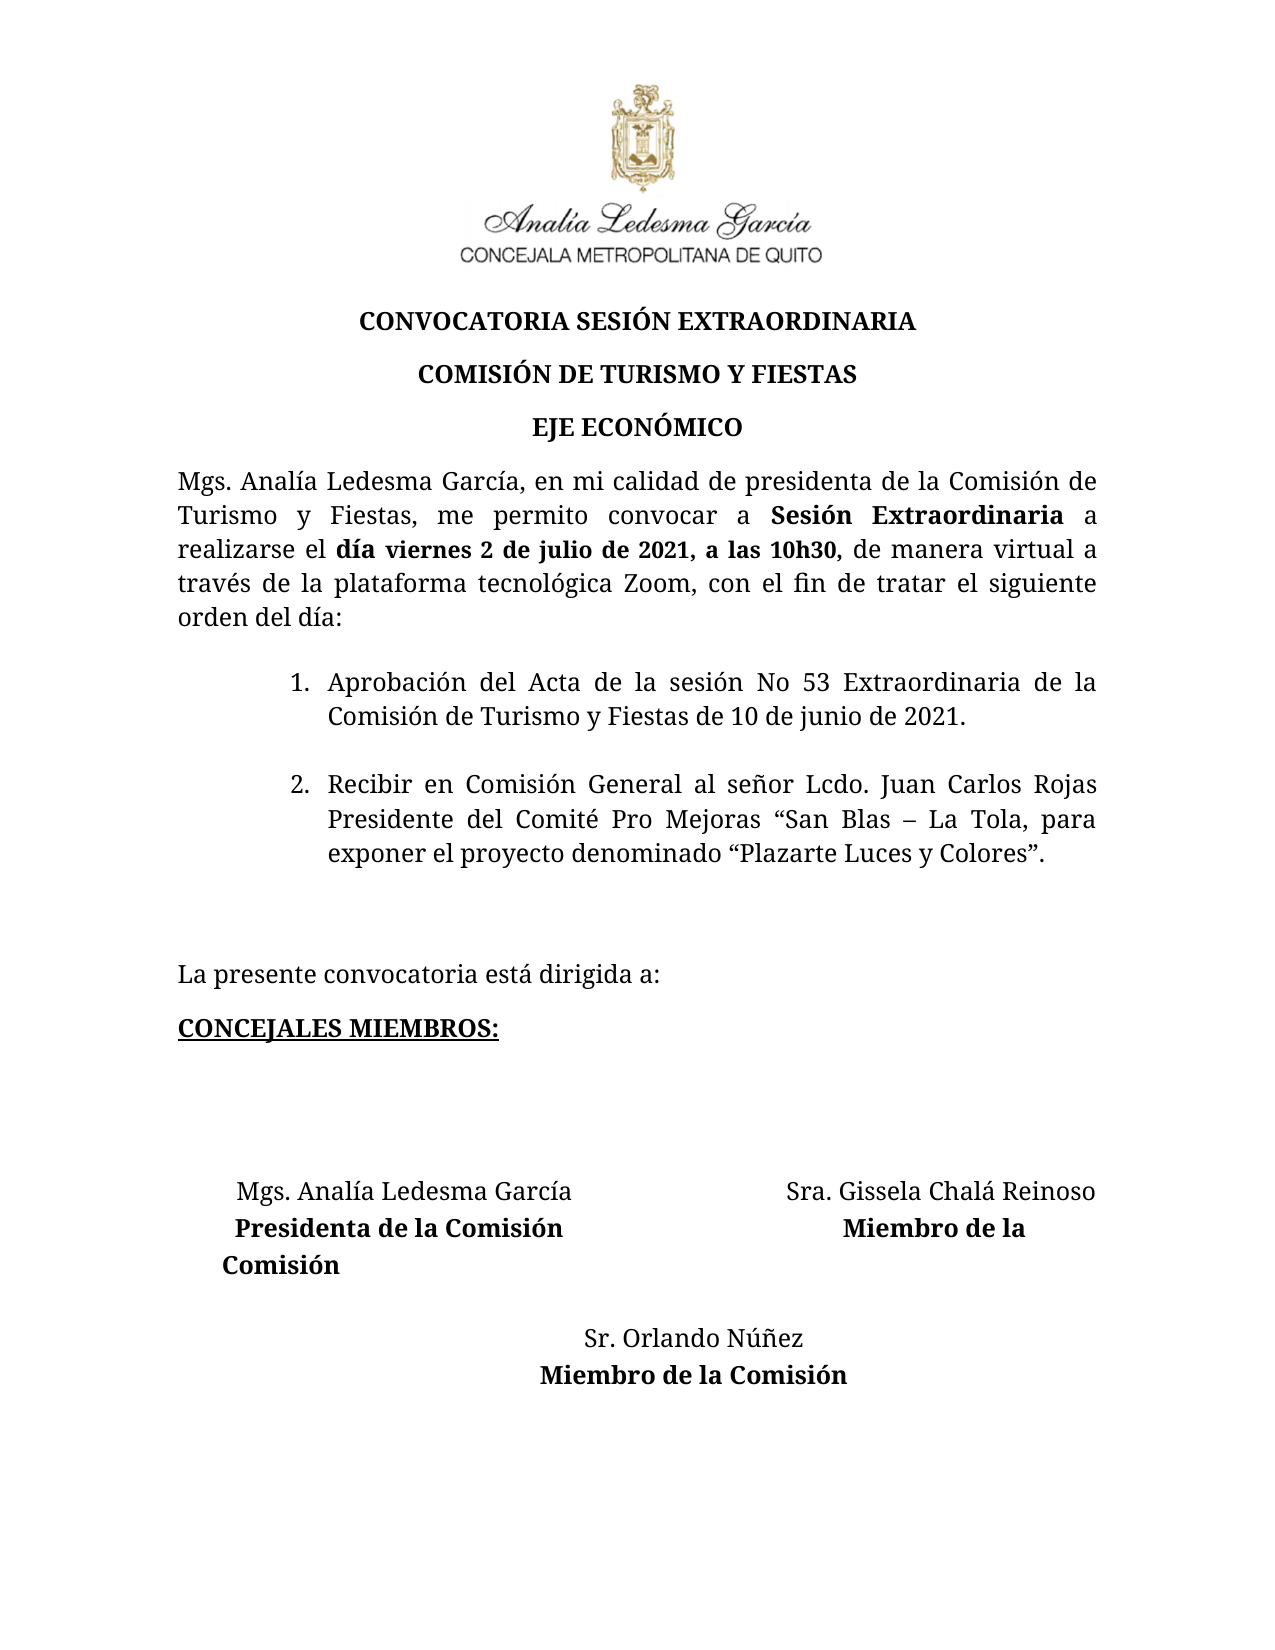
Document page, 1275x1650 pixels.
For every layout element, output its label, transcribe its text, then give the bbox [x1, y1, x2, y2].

list Aprobación del Acta de la sesión No 53 Extraordinaria de la Comisión de Turismo y Fiestas de 10 de junio de 2021. [290, 665, 1098, 733]
picture [428, 73, 847, 276]
list Mgs. Analía Ledesma García Sra. Gissela Chalá Reinoso [236, 1174, 1098, 1208]
text CONCEJALES MIEMBROS: [177, 1010, 1098, 1044]
list Miembro de la Comisión [290, 1358, 1098, 1392]
text COMISIÓN DE TURISMO Y FIESTAS [177, 357, 1098, 391]
text EJE ECONÓMICO [177, 410, 1098, 444]
text CONVOCATORIA SESIÓN EXTRAORDINARIA [177, 303, 1098, 337]
list Presidenta de la Comisión Miembro de la Comisión [222, 1211, 1098, 1282]
list Sr. Orlando Núñez [290, 1321, 1098, 1355]
list Recibir en Comisión General al señor Lcdo. Juan Carlos Rojas Presidente del Comité Pro Mejoras “San Blas – La Tola, para exponer el proyecto denominado “Plazarte Luces y Colores”. [290, 767, 1098, 869]
text Mgs. Analía Ledesma García, en mi calidad de presidenta de la Comisión de Turismo y Fiestas, me permito convocar a Sesión Extraordinaria a realizarse el día viernes 2 de julio de 2021, a las 10h30, de manera virtual a través de la plataforma tecnológica Zoom, con el fin de tratar el siguiente orden del día: [177, 463, 1098, 634]
text La presente convocatoria está dirigida a: [177, 957, 1098, 991]
